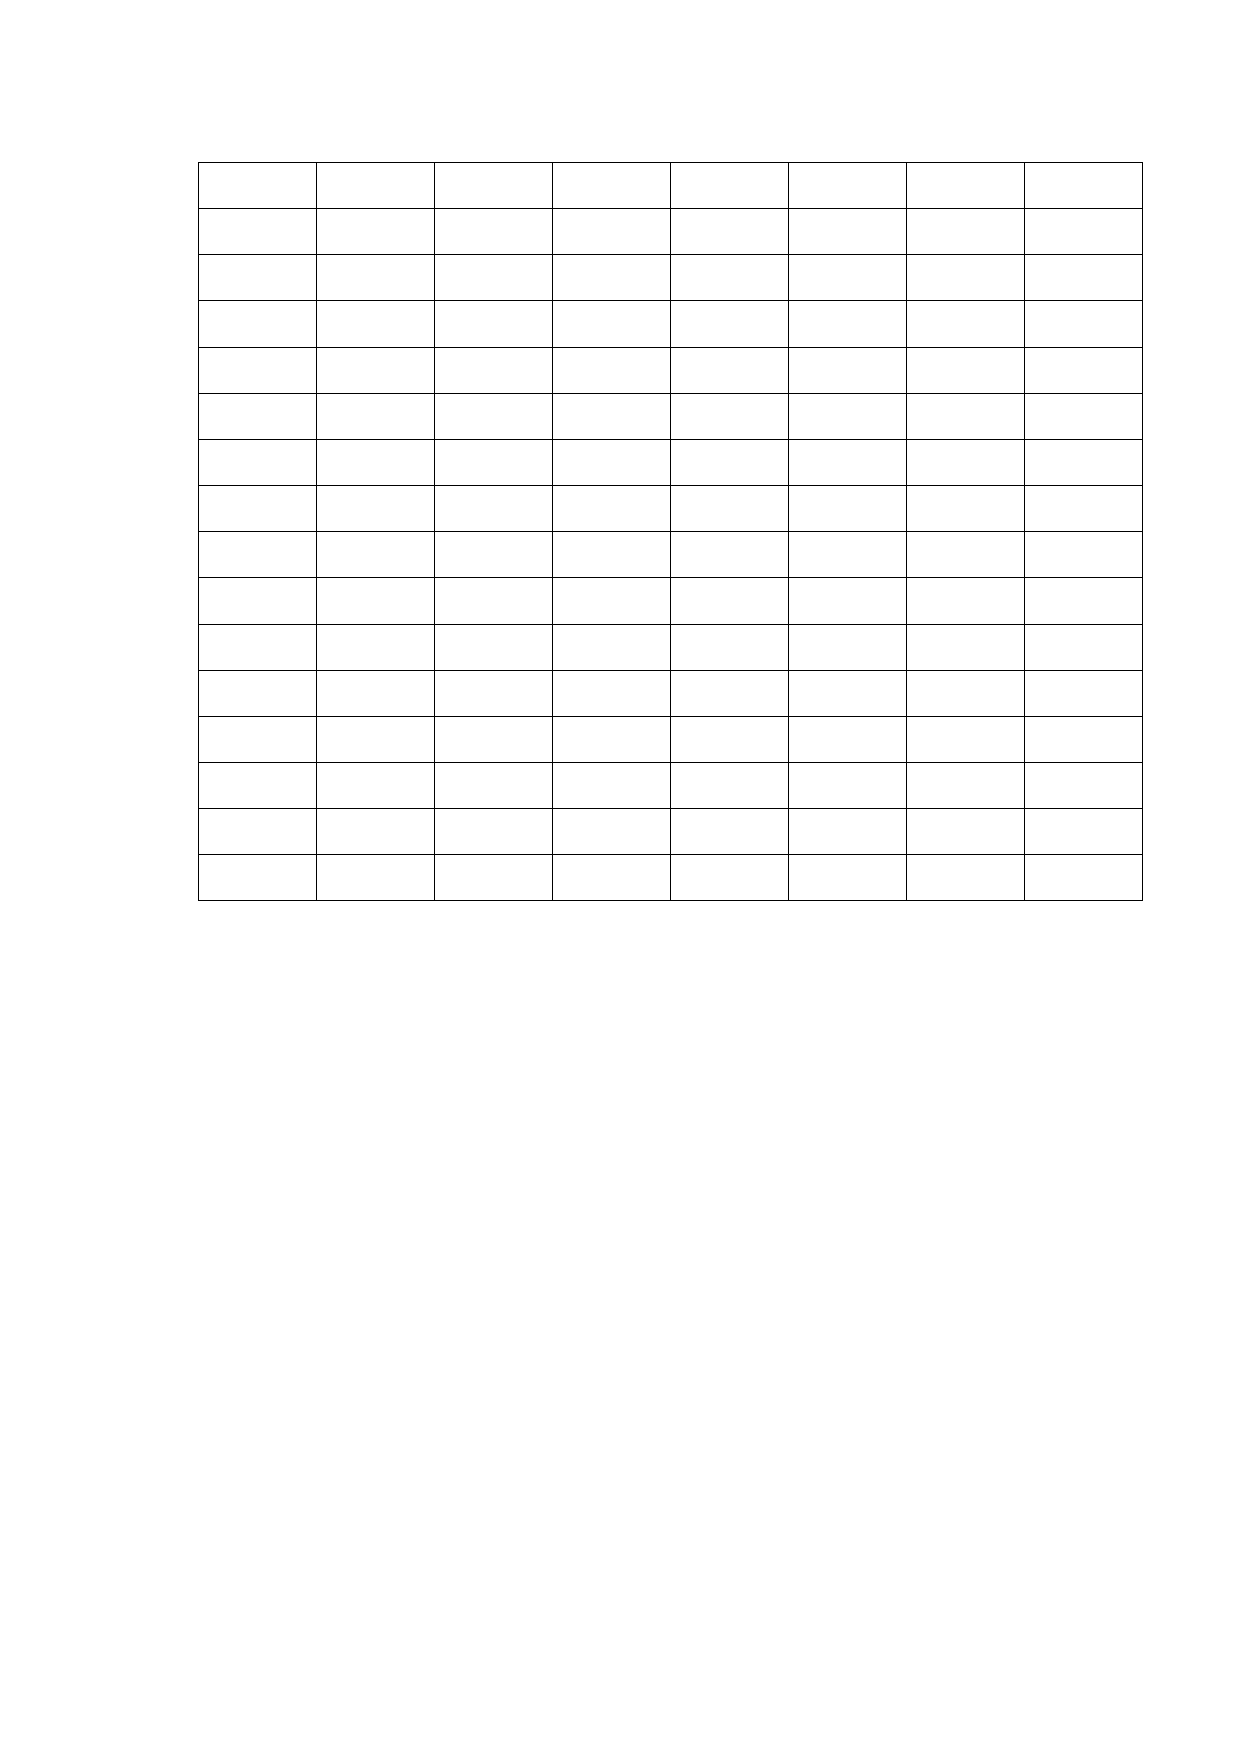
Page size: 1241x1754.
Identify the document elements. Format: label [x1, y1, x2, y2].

table_cell [435, 717, 552, 762]
table_cell [671, 625, 788, 669]
table_cell [907, 717, 1024, 762]
table_cell [199, 532, 316, 577]
table_cell [907, 671, 1024, 716]
table_cell [789, 394, 906, 439]
table_cell [199, 348, 316, 393]
table_cell [1025, 625, 1142, 669]
table_cell [1025, 348, 1142, 393]
table_cell [435, 809, 552, 854]
table_cell [789, 809, 906, 854]
table_cell [1025, 486, 1142, 531]
table_cell [1025, 717, 1142, 762]
table_cell [671, 301, 788, 347]
table_cell [1025, 809, 1142, 854]
table_cell [789, 209, 906, 254]
table_cell [907, 625, 1024, 669]
table_cell [671, 763, 788, 808]
table_cell [435, 255, 552, 300]
table_cell [199, 209, 316, 254]
table_cell [789, 163, 906, 208]
table_cell [317, 717, 434, 762]
table_cell [199, 671, 316, 716]
table_cell [199, 486, 316, 531]
table_cell [671, 440, 788, 485]
table_cell [317, 486, 434, 531]
table_cell [435, 209, 552, 254]
table_cell [553, 578, 670, 623]
table_cell [199, 394, 316, 439]
table_cell [553, 671, 670, 716]
table_cell [553, 532, 670, 577]
table_cell [317, 671, 434, 716]
table_cell [671, 855, 788, 900]
table_cell [907, 348, 1024, 393]
table_cell [317, 578, 434, 623]
table_cell [789, 578, 906, 623]
table_cell [553, 809, 670, 854]
table_cell [317, 348, 434, 393]
table_cell [907, 763, 1024, 808]
table_cell [789, 301, 906, 347]
table_cell [317, 809, 434, 854]
table_cell [789, 763, 906, 808]
table_cell [1025, 255, 1142, 300]
table_cell [671, 163, 788, 208]
table_cell [553, 440, 670, 485]
table_cell [553, 763, 670, 808]
table_cell [789, 625, 906, 669]
table_cell [317, 255, 434, 300]
table_cell [199, 163, 316, 208]
table_cell [553, 855, 670, 900]
table_cell [435, 578, 552, 623]
table_cell [907, 394, 1024, 439]
table_cell [199, 763, 316, 808]
table_cell [907, 209, 1024, 254]
table_cell [199, 255, 316, 300]
table_cell [317, 394, 434, 439]
table_cell [317, 532, 434, 577]
table_cell [907, 809, 1024, 854]
table_cell [435, 394, 552, 439]
table_cell [553, 301, 670, 347]
table_cell [671, 486, 788, 531]
table_cell [789, 532, 906, 577]
table_cell [317, 440, 434, 485]
table_cell [317, 301, 434, 347]
table_cell [435, 625, 552, 669]
table_cell [199, 301, 316, 347]
table_cell [435, 163, 552, 208]
table_cell [317, 763, 434, 808]
table_cell [1025, 671, 1142, 716]
table_cell [907, 532, 1024, 577]
table_cell [907, 578, 1024, 623]
table_cell [317, 163, 434, 208]
table_cell [671, 717, 788, 762]
table_cell [317, 625, 434, 669]
table_cell [1025, 578, 1142, 623]
table_cell [1025, 209, 1142, 254]
table_cell [907, 255, 1024, 300]
table_cell [435, 532, 552, 577]
table_cell [553, 209, 670, 254]
table_cell [199, 809, 316, 854]
table_cell [1025, 163, 1142, 208]
table_cell [789, 671, 906, 716]
table_cell [671, 209, 788, 254]
table_cell [199, 855, 316, 900]
table_cell [199, 625, 316, 669]
table_cell [553, 348, 670, 393]
table_cell [907, 855, 1024, 900]
table_cell [907, 486, 1024, 531]
table_cell [435, 486, 552, 531]
table_cell [435, 671, 552, 716]
table_cell [317, 209, 434, 254]
table_cell [435, 763, 552, 808]
table_cell [789, 717, 906, 762]
table_cell [1025, 301, 1142, 347]
table_cell [789, 440, 906, 485]
table_cell [435, 440, 552, 485]
table_cell [1025, 394, 1142, 439]
table_cell [553, 486, 670, 531]
table_cell [199, 578, 316, 623]
table_cell [199, 440, 316, 485]
table_cell [1025, 440, 1142, 485]
table_cell [1025, 532, 1142, 577]
table_cell [671, 578, 788, 623]
table_cell [317, 855, 434, 900]
table_cell [1025, 763, 1142, 808]
table_cell [907, 163, 1024, 208]
table_cell [671, 348, 788, 393]
table_cell [553, 394, 670, 439]
table_cell [789, 486, 906, 531]
table_cell [789, 348, 906, 393]
table_cell [553, 255, 670, 300]
table_cell [435, 301, 552, 347]
table_cell [435, 348, 552, 393]
table_cell [435, 855, 552, 900]
table_cell [199, 717, 316, 762]
table_cell [789, 255, 906, 300]
table_cell [671, 671, 788, 716]
table_cell [553, 717, 670, 762]
table_cell [907, 440, 1024, 485]
table_cell [553, 625, 670, 669]
table_cell [553, 163, 670, 208]
table_cell [671, 532, 788, 577]
table_cell [789, 855, 906, 900]
table_cell [671, 809, 788, 854]
table_cell [671, 394, 788, 439]
table_cell [671, 255, 788, 300]
table_cell [907, 301, 1024, 347]
table_cell [1025, 855, 1142, 900]
